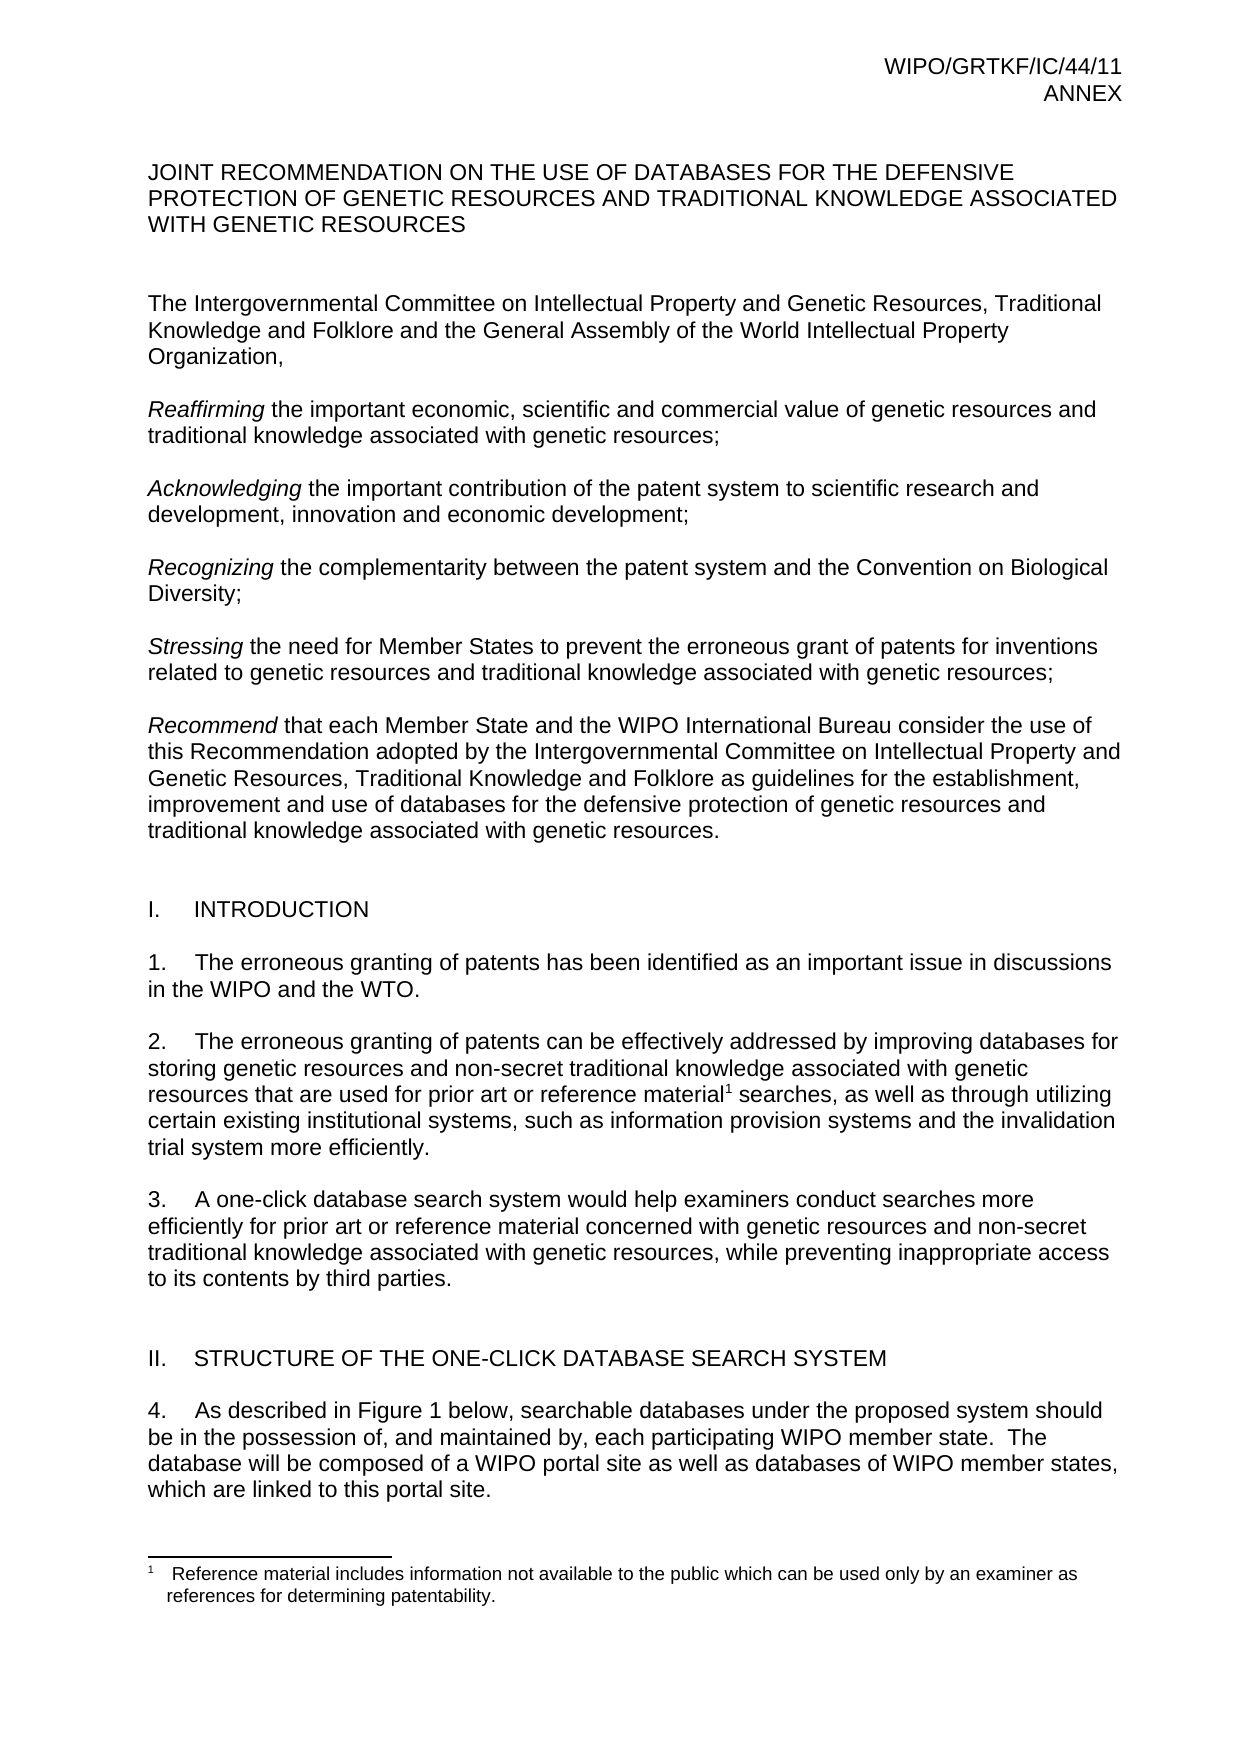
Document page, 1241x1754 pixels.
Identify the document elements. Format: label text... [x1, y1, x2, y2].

list As described in Figure 1 below, searchable databases under the proposed system should be in the possession of, and maintained by, each participating WIPO member state. The database will be composed of a WIPO portal site as well as databases of WIPO member states, which are linked to this portal site. [148, 1397, 1122, 1503]
list The erroneous granting of patents can be effectively addressed by improving databases for storing genetic resources and non-secret traditional knowledge associated with genetic resources that are used for prior art or reference material searches, as well as through utilizing certain existing institutional systems, such as information provision systems and the invalidation trial system more efficiently. [148, 1028, 1122, 1160]
text Reaffirming the important economic, scientific and commercial value of genetic resources and traditional knowledge associated with genetic resources; [148, 396, 1122, 448]
list The erroneous granting of patents has been identified as an important issue in discussions in the WIPO and the WTO. [148, 949, 1122, 1002]
text Stressing the need for Member States to prevent the erroneous grant of patents for inventions related to genetic resources and traditional knowledge associated with genetic resources; [148, 633, 1122, 686]
list A one-click database search system would help examiners conduct searches more efficiently for prior art or reference material concerned with genetic resources and non-secret traditional knowledge associated with genetic resources, while preventing inappropriate access to its contents by third parties. [148, 1186, 1122, 1292]
list STRUCTURE OF THE ONE-CLICK DATABASE SEARCH SYSTEM [148, 1344, 1122, 1371]
text The Intergovernmental Committee on Intellectual Property and Genetic Resources, Traditional Knowledge and Folklore and the General Assembly of the World Intellectual Property Organization, [148, 290, 1122, 369]
text Acknowledging the important contribution of the patent system to scientific research and development, innovation and economic development; [148, 475, 1122, 527]
list INTRODUCTION [148, 896, 1122, 923]
text JOINT RECOMMENDATION ON THE USE OF DATABASES FOR THE DEFENSIVE PROTECTION OF GENETIC RESOURCES AND TRADITIONAL KNOWLEDGE ASSOCIATED WITH GENETIC RESOURCES [148, 158, 1122, 238]
text Recognizing the complementarity between the patent system and the Convention on Biological Diversity; [148, 554, 1122, 607]
text Recommend that each Member State and the WIPO International Bureau consider the use of this Recommendation adopted by the Intergovernmental Committee on Intellectual Property and Genetic Resources, Traditional Knowledge and Folklore as guidelines for the establishment, improvement and use of databases for the defensive protection of genetic resources and traditional knowledge associated with genetic resources. [148, 712, 1122, 844]
